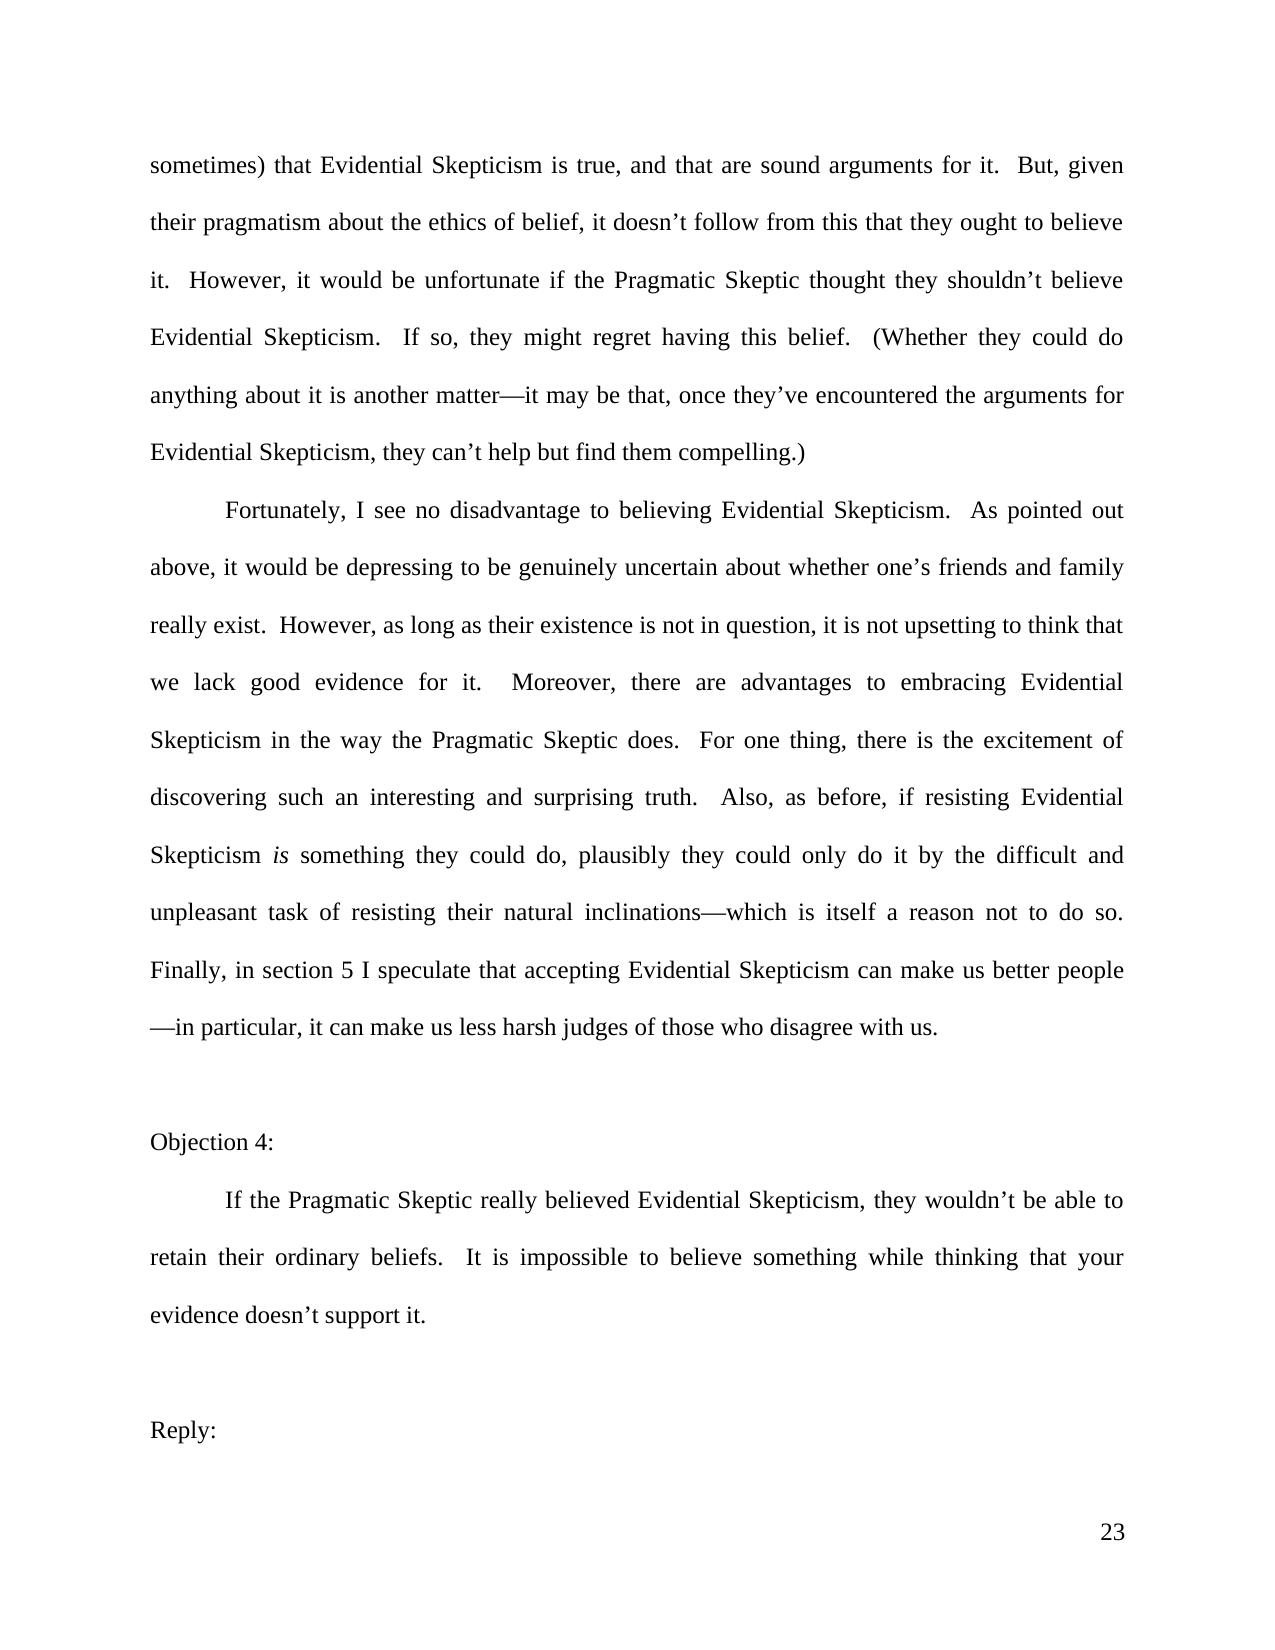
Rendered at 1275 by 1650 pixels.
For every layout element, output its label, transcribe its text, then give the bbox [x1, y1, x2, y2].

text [150, 150, 1125, 466]
text If the Pragmatic Skeptic really believed Evidential Skepticism, they wouldn’t be able to retain their ordinary beliefs. It is impossible to believe something while thinking that your evidence doesn’t support it. [150, 1185, 1125, 1329]
text Objection 4: [150, 1127, 1125, 1156]
text Reply: [150, 1415, 1125, 1444]
text Fortunately, I see no disadvantage to believing Evidential Skepticism. As pointed out above, it would be depressing to be genuinely uncertain about whether one’s friends and family really exist. However, as long as their existence is not in question, it is not upsetting to think that we lack good evidence for it. Moreover, there are advantages to embracing Evidential Skepticism in the way the Pragmatic Skeptic does. For one thing, there is the excitement of discovering such an interesting and surprising truth. Also, as before, if resisting Evidential Skepticism is something they could do, plausibly they could only do it by the difficult and unpleasant task of resisting their natural inclinations—which is itself a reason not to do so. Finally, in section 5 I speculate that accepting Evidential Skepticism can make us better people—in particular, it can make us less harsh judges of those who disagree with us. [150, 495, 1125, 1041]
